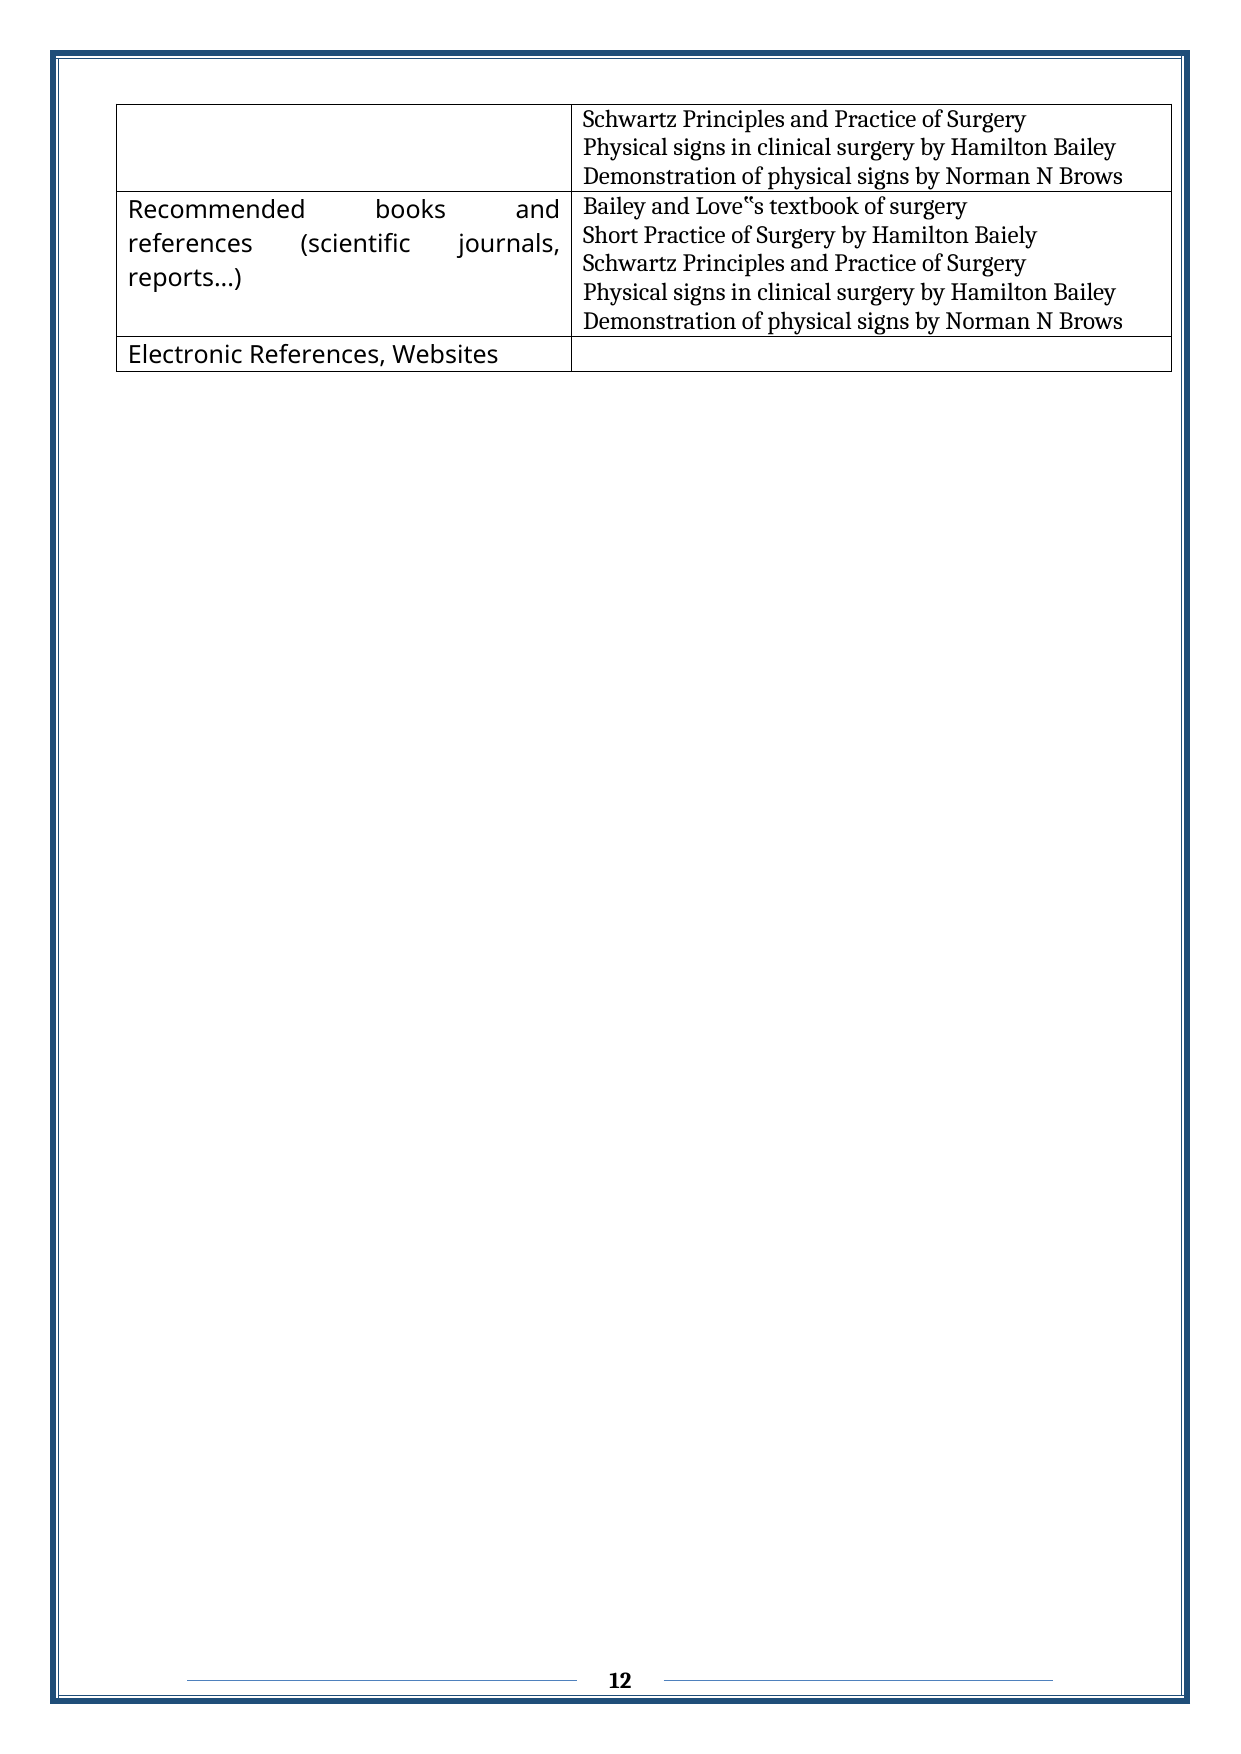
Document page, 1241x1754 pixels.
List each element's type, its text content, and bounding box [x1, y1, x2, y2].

table_cell Recommended books and references (scientific journals, reports...) [117, 192, 571, 336]
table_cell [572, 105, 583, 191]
table_cell [572, 337, 1171, 371]
table_cell Electronic References, Websites [117, 337, 571, 371]
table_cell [117, 105, 571, 191]
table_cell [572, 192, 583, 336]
